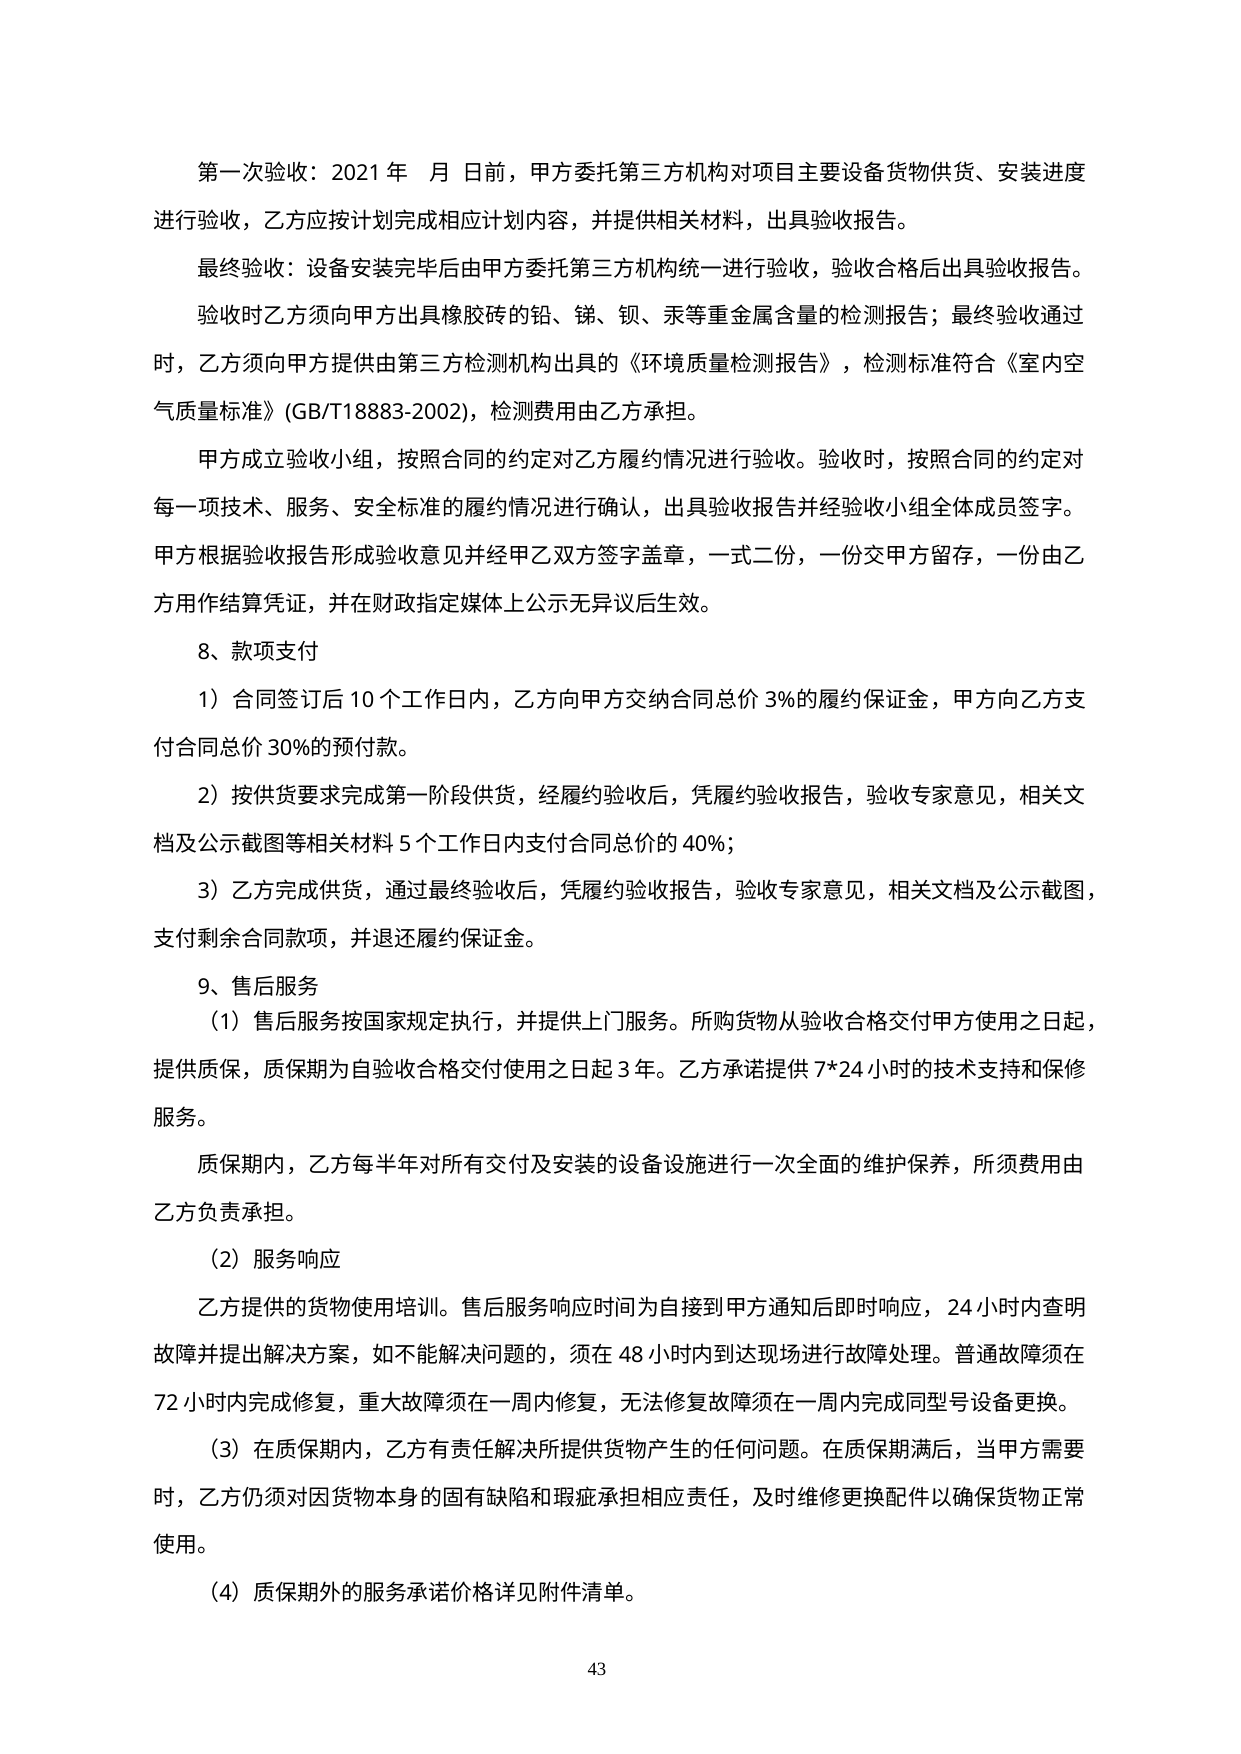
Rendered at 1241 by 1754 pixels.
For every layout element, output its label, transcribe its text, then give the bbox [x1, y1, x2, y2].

text 验收时乙方须向甲方出具橡胶砖的铅、锑、钡、汞等重金属含量的检测报告；最终验收通过时，乙方须向甲方提供由第三方检测机构出具的《环境质量检测报告》，检测标准符合《室内空气质量标准》(GB/T18883-2002)，检测费用由乙方承担。 [153, 286, 1087, 429]
text 1）合同签订后10个工作日内，乙方向甲方交纳合同总价3%的履约保证金，甲方向乙方支付合同总价30%的预付款。 [153, 669, 1087, 765]
text 9、售后服务 [153, 956, 1087, 1004]
text （1）售后服务按国家规定执行，并提供上门服务。所购货物从验收合格交付甲方使用之日起，提供质保，质保期为自验收合格交付使用之日起3年。乙方承诺提供7*24小时的技术支持和保修服务。 [153, 1004, 1087, 1131]
text 8、款项支付 [153, 621, 1087, 669]
text 甲方成立验收小组，按照合同的约定对乙方履约情况进行验收。验收时，按照合同的约定对每一项技术、服务、安全标准的履约情况进行确认，出具验收报告并经验收小组全体成员签字。甲方根据验收报告形成验收意见并经甲乙双方签字盖章，一式二份，一份交甲方留存，一份由乙方用作结算凭证，并在财政指定媒体上公示无异议后生效。 [153, 429, 1087, 621]
text 2）按供货要求完成第一阶段供货，经履约验收后，凭履约验收报告，验收专家意见，相关文档及公示截图等相关材料5个工作日内支付合同总价的40%； [153, 765, 1087, 861]
text 3）乙方完成供货，通过最终验收后，凭履约验收报告，验收专家意见，相关文档及公示截图，支付剩余合同款项，并退还履约保证金。 [153, 861, 1087, 956]
text （3）在质保期内，乙方有责任解决所提供货物产生的任何问题。在质保期满后，当甲方需要时，乙方仍须对因货物本身的固有缺陷和瑕疵承担相应责任，及时维修更换配件以确保货物正常使用。 [153, 1432, 1087, 1559]
text 第一次验收：2021年 月 日前，甲方委托第三方机构对项目主要设备货物供货、安装进度进行验收，乙方应按计划完成相应计划内容，并提供相关材料，出具验收报告。 [153, 142, 1087, 238]
text （4）质保期外的服务承诺价格详见附件清单。 [153, 1575, 1087, 1607]
text （2）服务响应 [153, 1242, 1087, 1274]
text 乙方提供的货物使用培训。售后服务响应时间为自接到甲方通知后即时响应，24小时内查明故障并提出解决方案，如不能解决问题的，须在48小时内到达现场进行故障处理。普通故障须在72小时内完成修复，重大故障须在一周内修复，无法修复故障须在一周内完成同型号设备更换。 [153, 1289, 1087, 1417]
text 质保期内，乙方每半年对所有交付及安装的设备设施进行一次全面的维护保养，所须费用由乙方负责承担。 [153, 1147, 1087, 1226]
text 最终验收：设备安装完毕后由甲方委托第三方机构统一进行验收，验收合格后出具验收报告。 [153, 238, 1087, 286]
